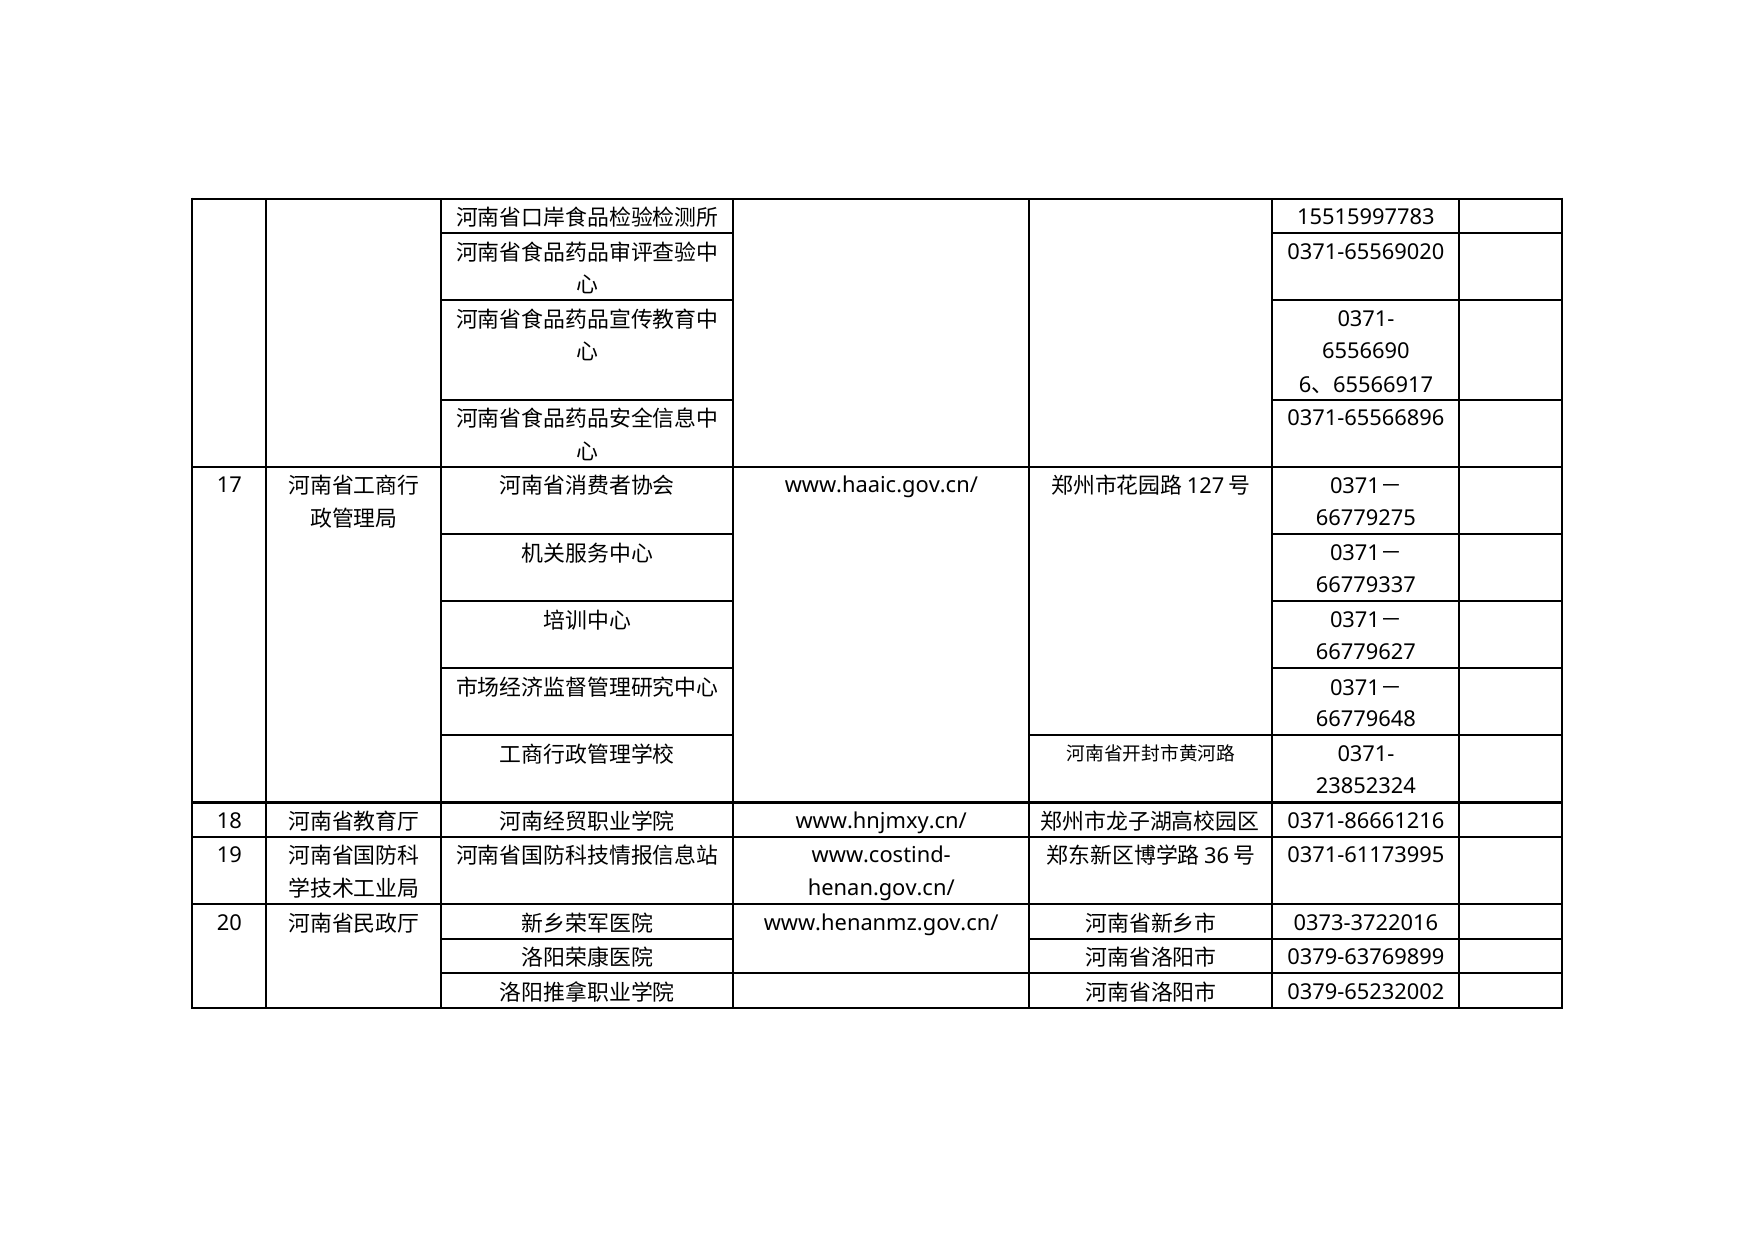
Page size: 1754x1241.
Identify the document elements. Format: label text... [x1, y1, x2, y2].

table_cell 河南省民政厅 [267, 905, 440, 1007]
table_cell [1460, 736, 1561, 801]
table_cell 0371－66779648 [1273, 669, 1458, 734]
table_cell 郑州市龙子湖高校园区 [1030, 804, 1271, 836]
table_cell 河南省开封市黄河路 [1030, 736, 1271, 801]
table_cell 工商行政管理学校 [442, 736, 732, 801]
table_cell [1460, 602, 1561, 667]
table_cell [1460, 234, 1561, 299]
table_cell [1460, 974, 1561, 1007]
table_cell [1460, 401, 1561, 466]
table_cell 河南经贸职业学院 [442, 804, 732, 836]
table_cell 0371-61173995 [1273, 838, 1458, 903]
table_cell 市场经济监督管理研究中心 [442, 669, 732, 734]
table_cell 20 [193, 905, 265, 1007]
table_cell 0371- 23852324 [1273, 736, 1458, 801]
table_cell [1460, 301, 1561, 399]
table_cell 郑州市花园路127号 [1030, 468, 1271, 734]
table_cell [734, 974, 1028, 1007]
table_cell [1460, 905, 1561, 938]
table_cell 郑东新区博学路36号 [1030, 838, 1271, 903]
table_cell 河南省口岸食品检验检测所 [442, 200, 732, 232]
table_cell 洛阳推拿职业学院 [442, 974, 732, 1007]
table_cell 17 [193, 468, 265, 801]
table_cell 19 [193, 838, 265, 903]
table_cell [1460, 535, 1561, 600]
table_cell 河南省国防科学技术工业局 [267, 838, 440, 903]
table_cell [1460, 669, 1561, 734]
table_cell 15515997783 [1273, 200, 1458, 232]
table_cell 0371－66779627 [1273, 602, 1458, 667]
table_cell 河南省工商行政管理局 [267, 468, 440, 801]
table_cell 河南省洛阳市 [1030, 974, 1271, 1007]
table_cell www.costind-henan.gov.cn/ [734, 838, 1028, 903]
table_cell 0371－66779275 [1273, 468, 1458, 533]
table_cell [1460, 940, 1561, 972]
table_cell 0379-63769899 [1273, 940, 1458, 972]
table_cell 0371-86661216 [1273, 804, 1458, 836]
table_cell 河南省食品药品审评查验中心 [442, 234, 732, 299]
table_cell 培训中心 [442, 602, 732, 667]
table_cell 河南省新乡市 [1030, 905, 1271, 938]
table_cell [1460, 804, 1561, 836]
table_cell www.henanmz.gov.cn/ [734, 905, 1028, 972]
table_cell [1460, 838, 1561, 903]
table_cell 0371-65569020 [1273, 234, 1458, 299]
table_cell 洛阳荣康医院 [442, 940, 732, 972]
table_cell 河南省洛阳市 [1030, 940, 1271, 972]
table_cell 18 [193, 804, 265, 836]
table_cell www.haaic.gov.cn/ [734, 468, 1028, 801]
table_cell 0371-65566906、65566917 [1273, 301, 1458, 399]
table_cell 机关服务中心 [442, 535, 732, 600]
table_cell 0371－66779337 [1273, 535, 1458, 600]
table_cell 0373-3722016 [1273, 905, 1458, 938]
table_cell 河南省教育厅 [267, 804, 440, 836]
table_cell [1460, 200, 1561, 232]
table_cell [1460, 468, 1561, 533]
table_cell www.hnjmxy.cn/ [734, 804, 1028, 836]
table_cell 新乡荣军医院 [442, 905, 732, 938]
table_cell 河南省食品药品安全信息中心 [442, 401, 732, 466]
table_cell 0379-65232002 [1273, 974, 1458, 1007]
table_cell 0371-65566896 [1273, 401, 1458, 466]
table_cell 河南省食品药品宣传教育中心 [442, 301, 732, 399]
table_cell 河南省国防科技情报信息站 [442, 838, 732, 903]
table_cell 河南省消费者协会 [442, 468, 732, 533]
